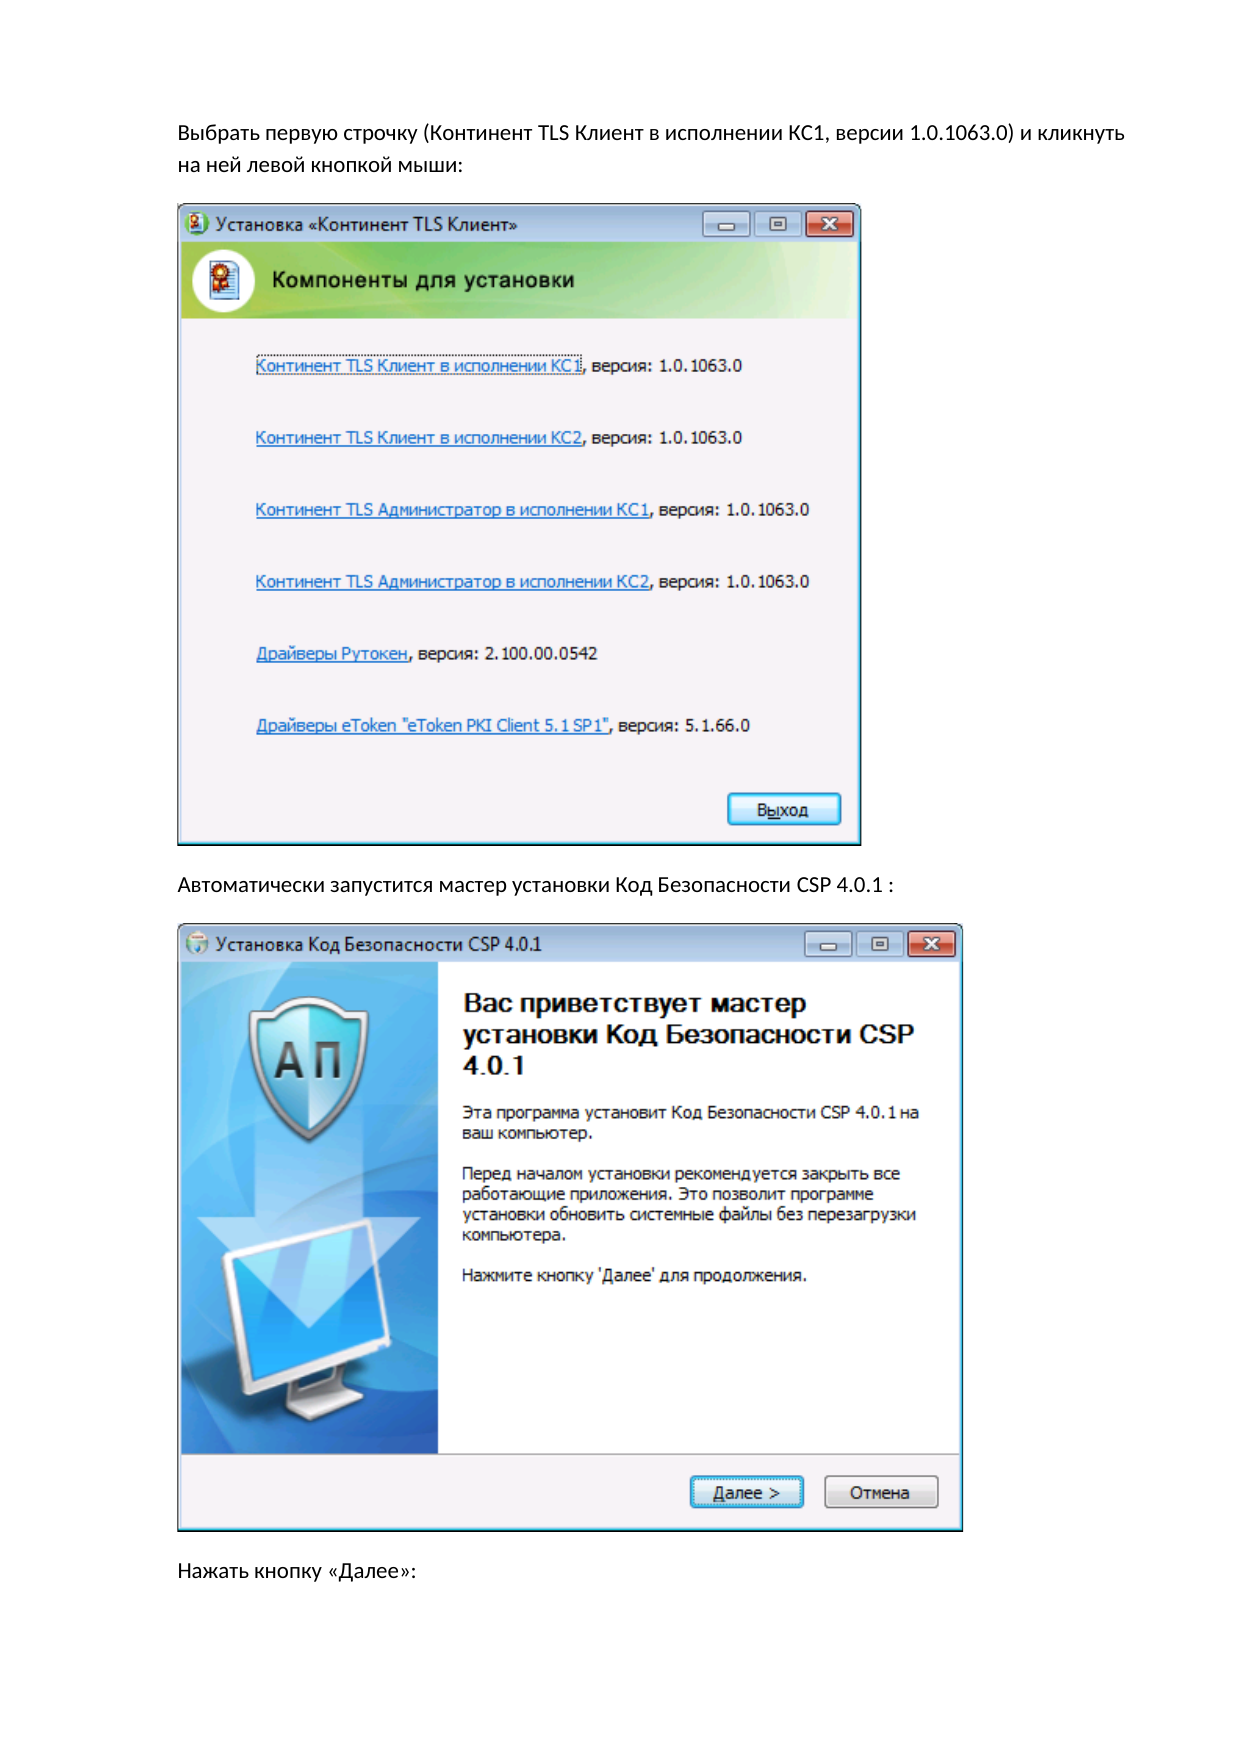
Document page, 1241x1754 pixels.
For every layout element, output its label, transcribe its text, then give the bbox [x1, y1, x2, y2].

picture [177, 203, 862, 846]
text Выбрать первую строчку (Континент TLS Клиент в исполнении КС1, версии 1.0.1063.0) и кликнуть на ней левой кнопкой мыши: [177, 118, 1152, 178]
picture [177, 923, 964, 1532]
text Нажать кнопку «Далее»: [177, 1556, 1152, 1584]
text Автоматически запустится мастер установки Код Безопасности CSP 4.0.1 : [177, 871, 1152, 898]
